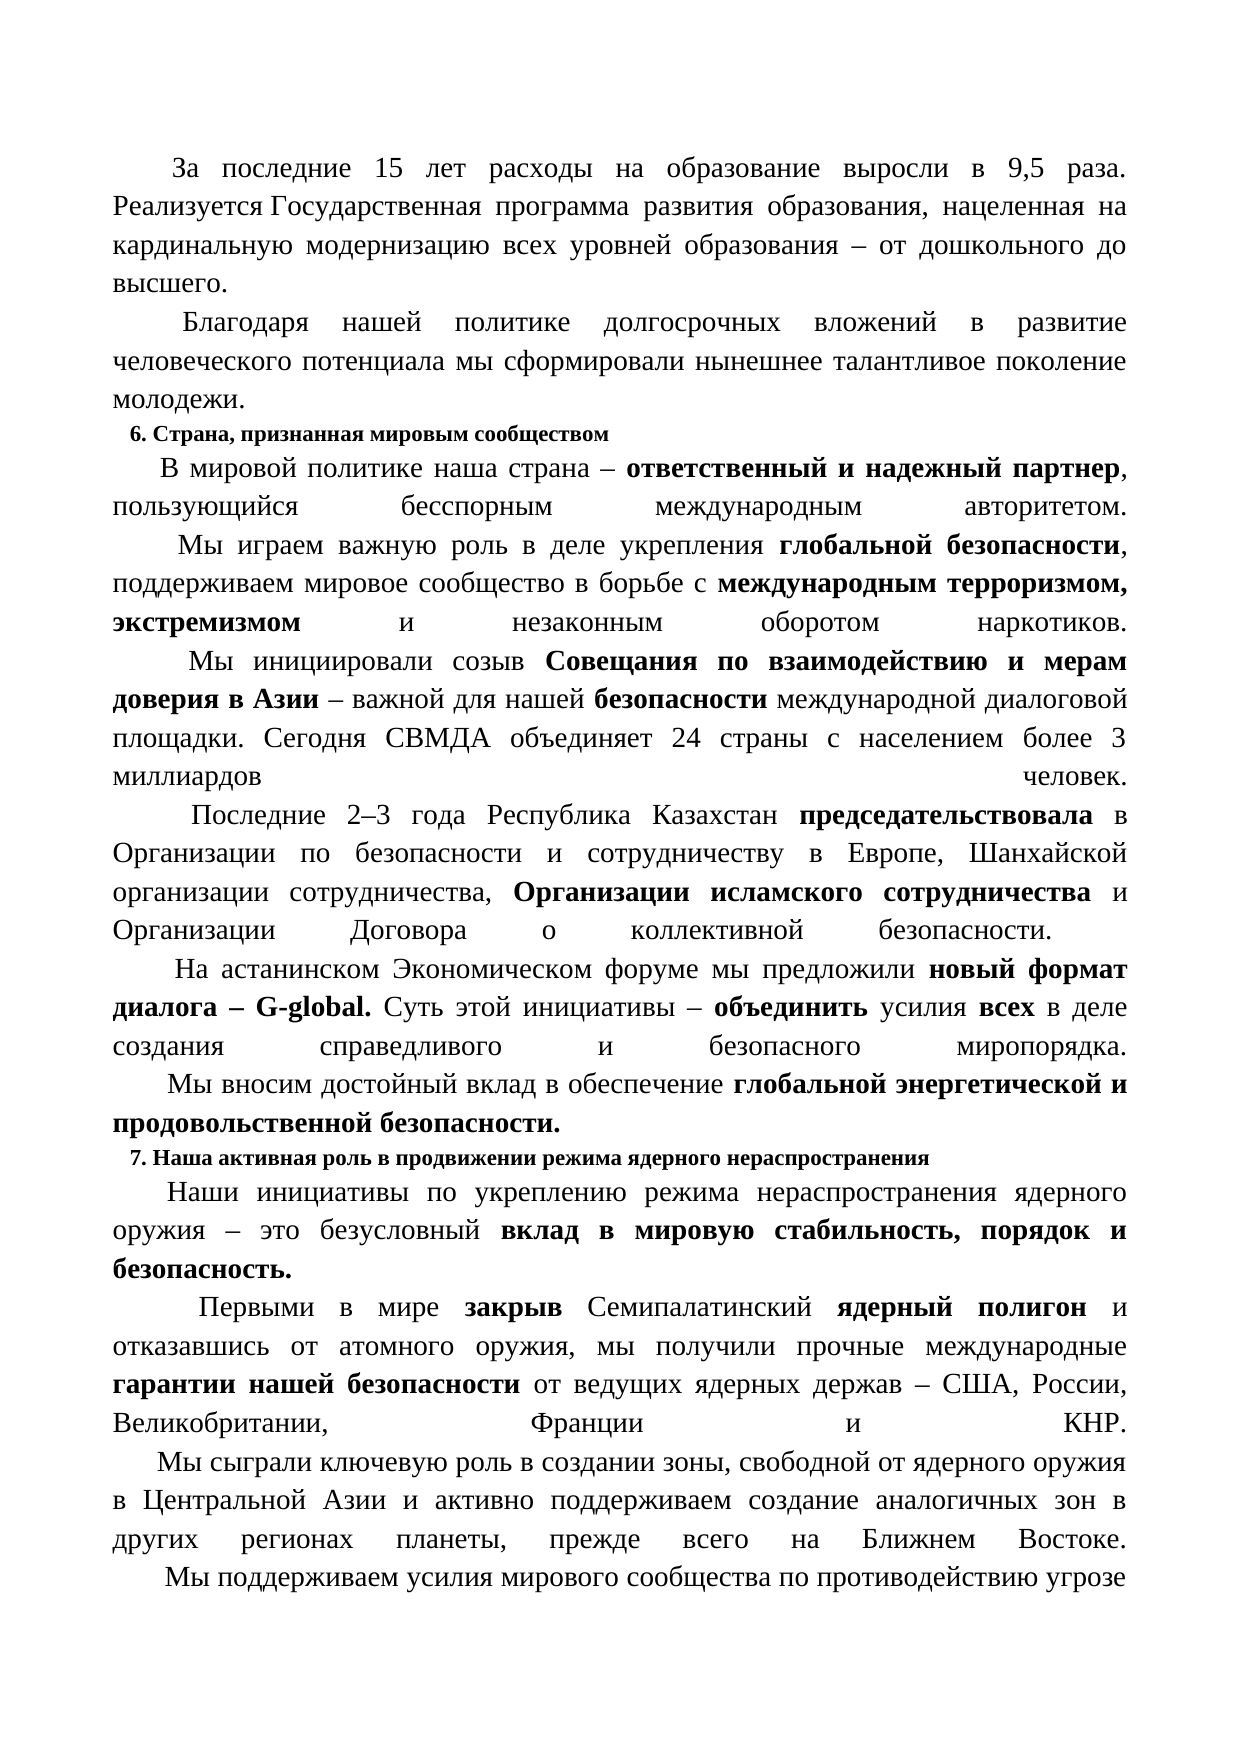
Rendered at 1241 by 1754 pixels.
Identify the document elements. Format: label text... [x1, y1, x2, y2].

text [112, 1174, 1128, 1593]
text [112, 150, 1128, 415]
text 7. Наша активная роль в продвижении режима ядерного нераспространения [112, 1144, 1128, 1170]
text 6. Страна, признанная мировым сообществом [112, 420, 1128, 446]
text В мировой политике наша страна – ответственный и надежный партнер, пользующийся бесспорным международным авторитетом. Мы играем важную роль в деле укрепления глобальной безопасности, поддерживаем мировое сообщество в борьбе с международным терроризмом, экстремизмом и незаконным оборотом наркотиков. Мы инициировали созыв Совещания по взаимодействию и мерам доверия в Азии – важной для нашей безопасности международной диалоговой площадки. Сегодня СВМДА объединяет 24 страны с населением более 3 миллиардов человек. Последние 2–3 года Республика Казахстан председательствовала в Организации по безопасности и сотрудничеству в Европе, Шанхайской организации сотрудничества, Организации исламского сотрудничества и Организации Договора о коллективной безопасности. На астанинском Экономическом форуме мы предложили новый формат диалога – G-global. Суть этой инициативы – объединить усилия всех в деле создания справедливого и безопасного миропорядка. Мы вносим достойный вклад в обеспечение глобальной энергетической и продовольственной безопасности. [112, 450, 1128, 1139]
